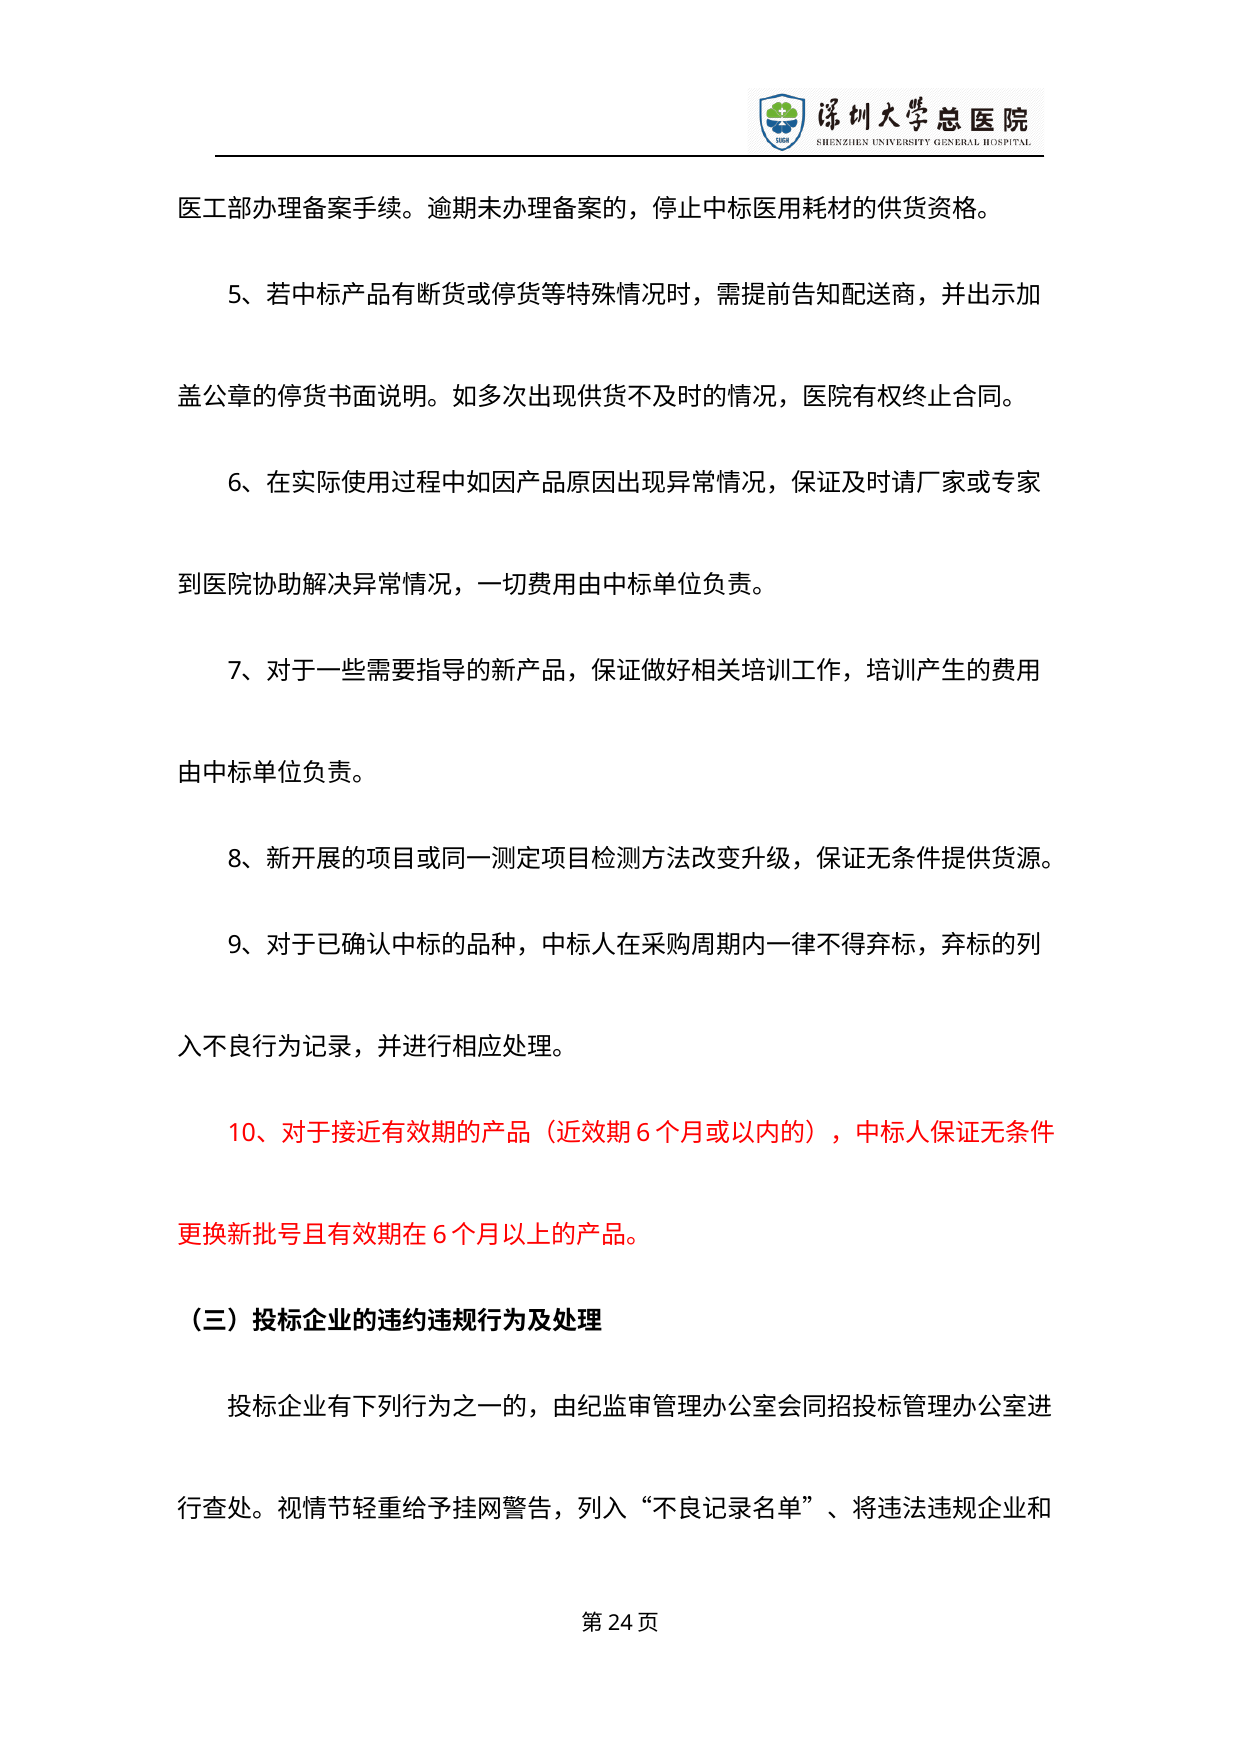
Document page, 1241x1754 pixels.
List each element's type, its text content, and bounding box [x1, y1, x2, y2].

text 10、对于接近有效期的产品（近效期6个月或以内的），中标人保证无条件更换新批号且有效期在6个月以上的产品。 [177, 1096, 1063, 1266]
text 4、企业名称、医用耗材价格等信息变更后，需在7个工作日内到配送商和医工部办理备案手续。逾期未办理备案的，停止中标医用耗材的供货资格。 [177, 173, 1063, 241]
text 6、在实际使用过程中如因产品原因出现异常情况，保证及时请厂家或专家到医院协助解决异常情况，一切费用由中标单位负责。 [177, 447, 1063, 616]
text 8、新开展的项目或同一测定项目检测方法改变升级，保证无条件提供货源。 [177, 822, 1063, 890]
text 7、对于一些需要指导的新产品，保证做好相关培训工作，培训产生的费用由中标单位负责。 [177, 634, 1063, 804]
picture [747, 88, 1045, 154]
text 9、对于已确认中标的品种，中标人在采购周期内一律不得弃标，弃标的列入不良行为记录，并进行相应处理。 [177, 908, 1063, 1078]
text 5、若中标产品有断货或停货等特殊情况时，需提前告知配送商，并出示加盖公章的停货书面说明。如多次出现供货不及时的情况，医院有权终止合同。 [177, 259, 1063, 428]
text （三）投标企业的违约违规行为及处理 [177, 1284, 1063, 1352]
text 投标企业有下列行为之一的，由纪监审管理办公室会同招投标管理办公室进行查处。视情节轻重给予挂网警告，列入“不良记录名单”、将违法违规企业和法人名单及违法违规情况向社会公布、取消企业该品规、直至所有品规本次中标资格，该企业2年内不得参与医院医用耗材采购，涉嫌行政违法的，提请行政主管部门予以查处。 [177, 1370, 1063, 1540]
